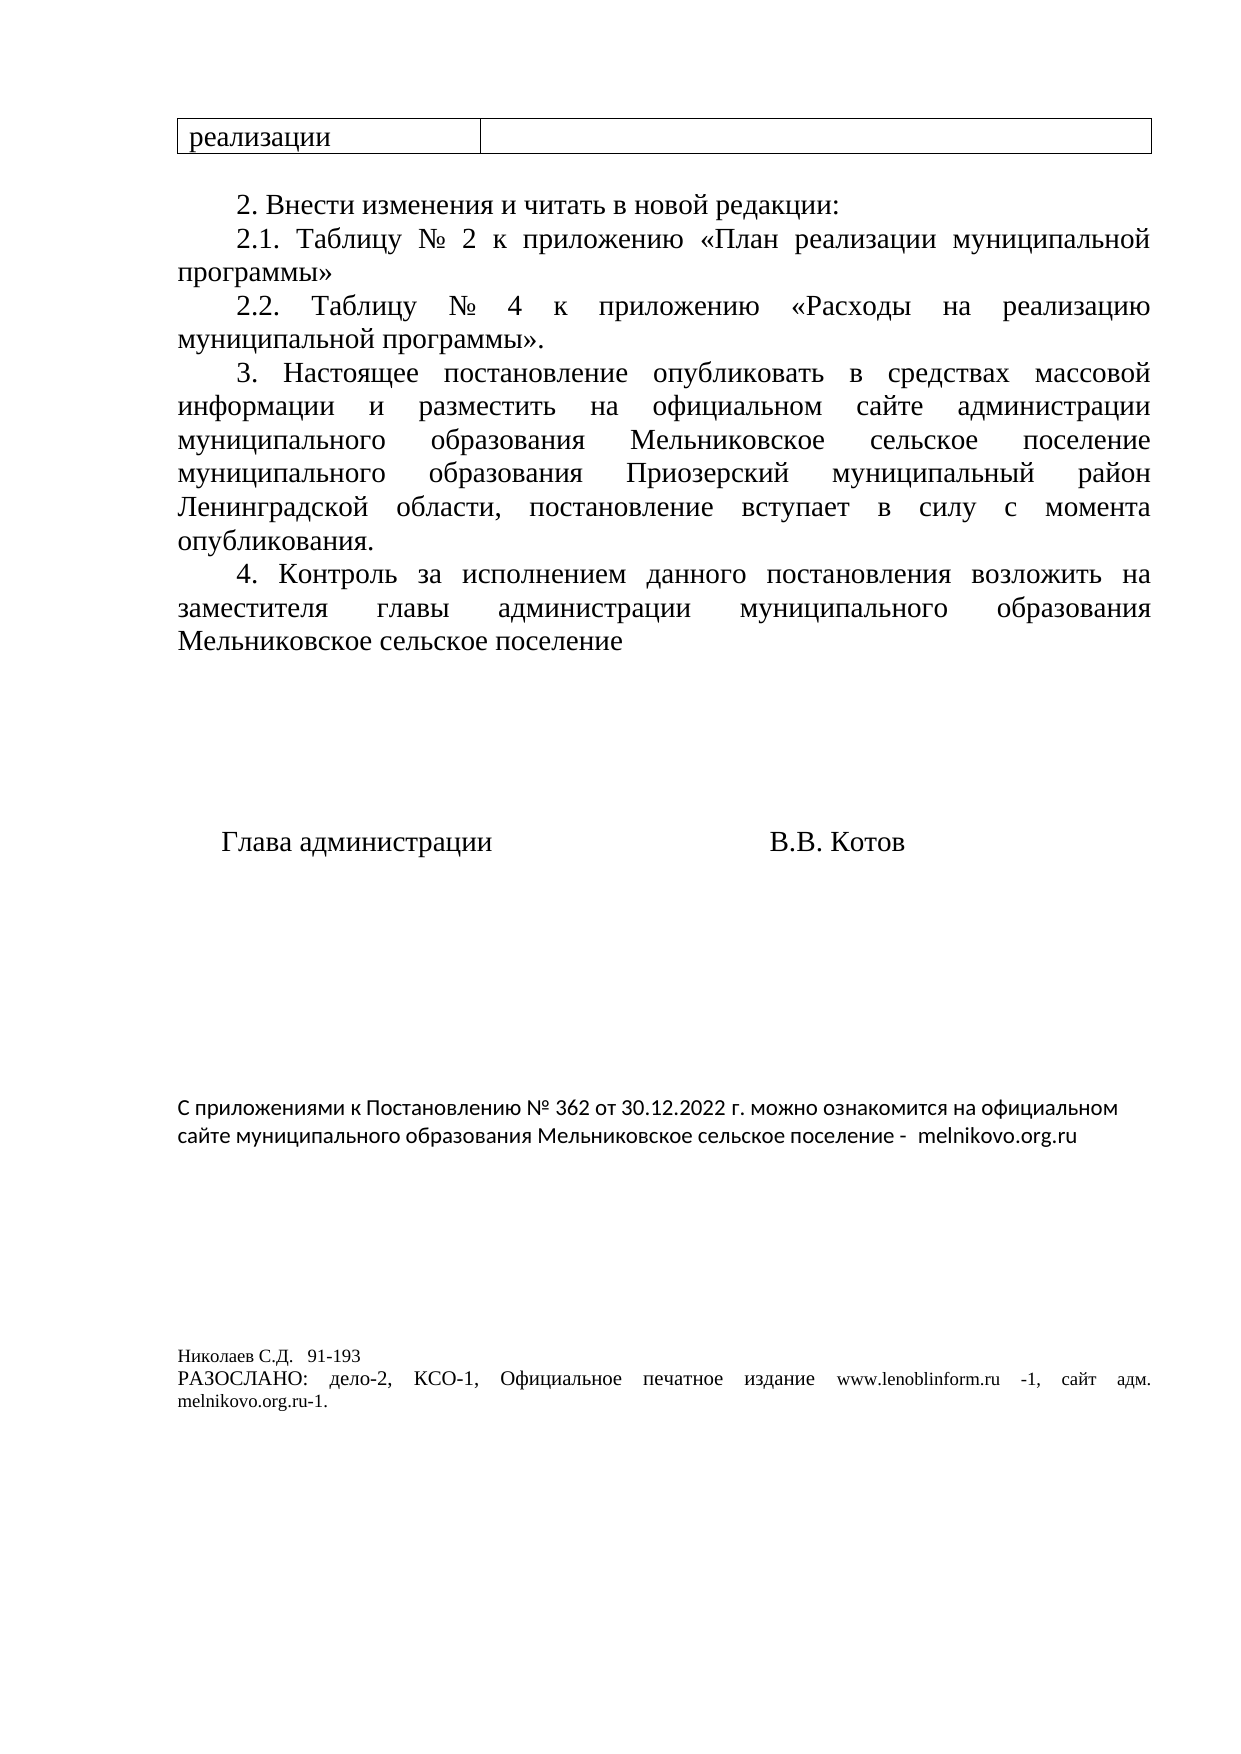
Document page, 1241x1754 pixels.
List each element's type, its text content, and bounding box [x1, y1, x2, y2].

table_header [481, 119, 1151, 153]
text 3. Настоящее постановление опубликовать в средствах массовой информации и разместить на официальном сайте администрации муниципального образования Мельниковское сельское поселение муниципального образования Приозерский муниципальный район Ленинградской области, постановление вступает в силу с момента опубликования. [177, 355, 1152, 556]
text С приложениями к Постановлению № 362 от 30.12.2022 г. можно ознакомится на официальном сайте муниципального образования Мельниковское сельское поселение - melnikovo.org.ru [177, 1093, 1152, 1149]
text 2.1. Таблицу № 2 к приложению «План реализации муниципальной программы» [177, 221, 1152, 288]
text 2. Внести изменения и читать в новой редакции: [177, 187, 1152, 221]
text 4. Контроль за исполнением данного постановления возложить на заместителя главы администрации муниципального образования Мельниковское сельское поселение [177, 556, 1152, 657]
text Глава администрации В.В. Котов [177, 824, 1152, 858]
text Николаев С.Д. 91-193 [177, 1345, 1152, 1366]
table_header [178, 119, 480, 153]
text РАЗОСЛАНО: дело-2, КСО-1, Официальное печатное издание www.lenoblinform.ru -1, сайт адм. melnikovo.org.ru-1. [177, 1366, 1152, 1412]
text 2.2. Таблицу № 4 к приложению «Расходы на реализацию муниципальной программы». [177, 288, 1152, 355]
